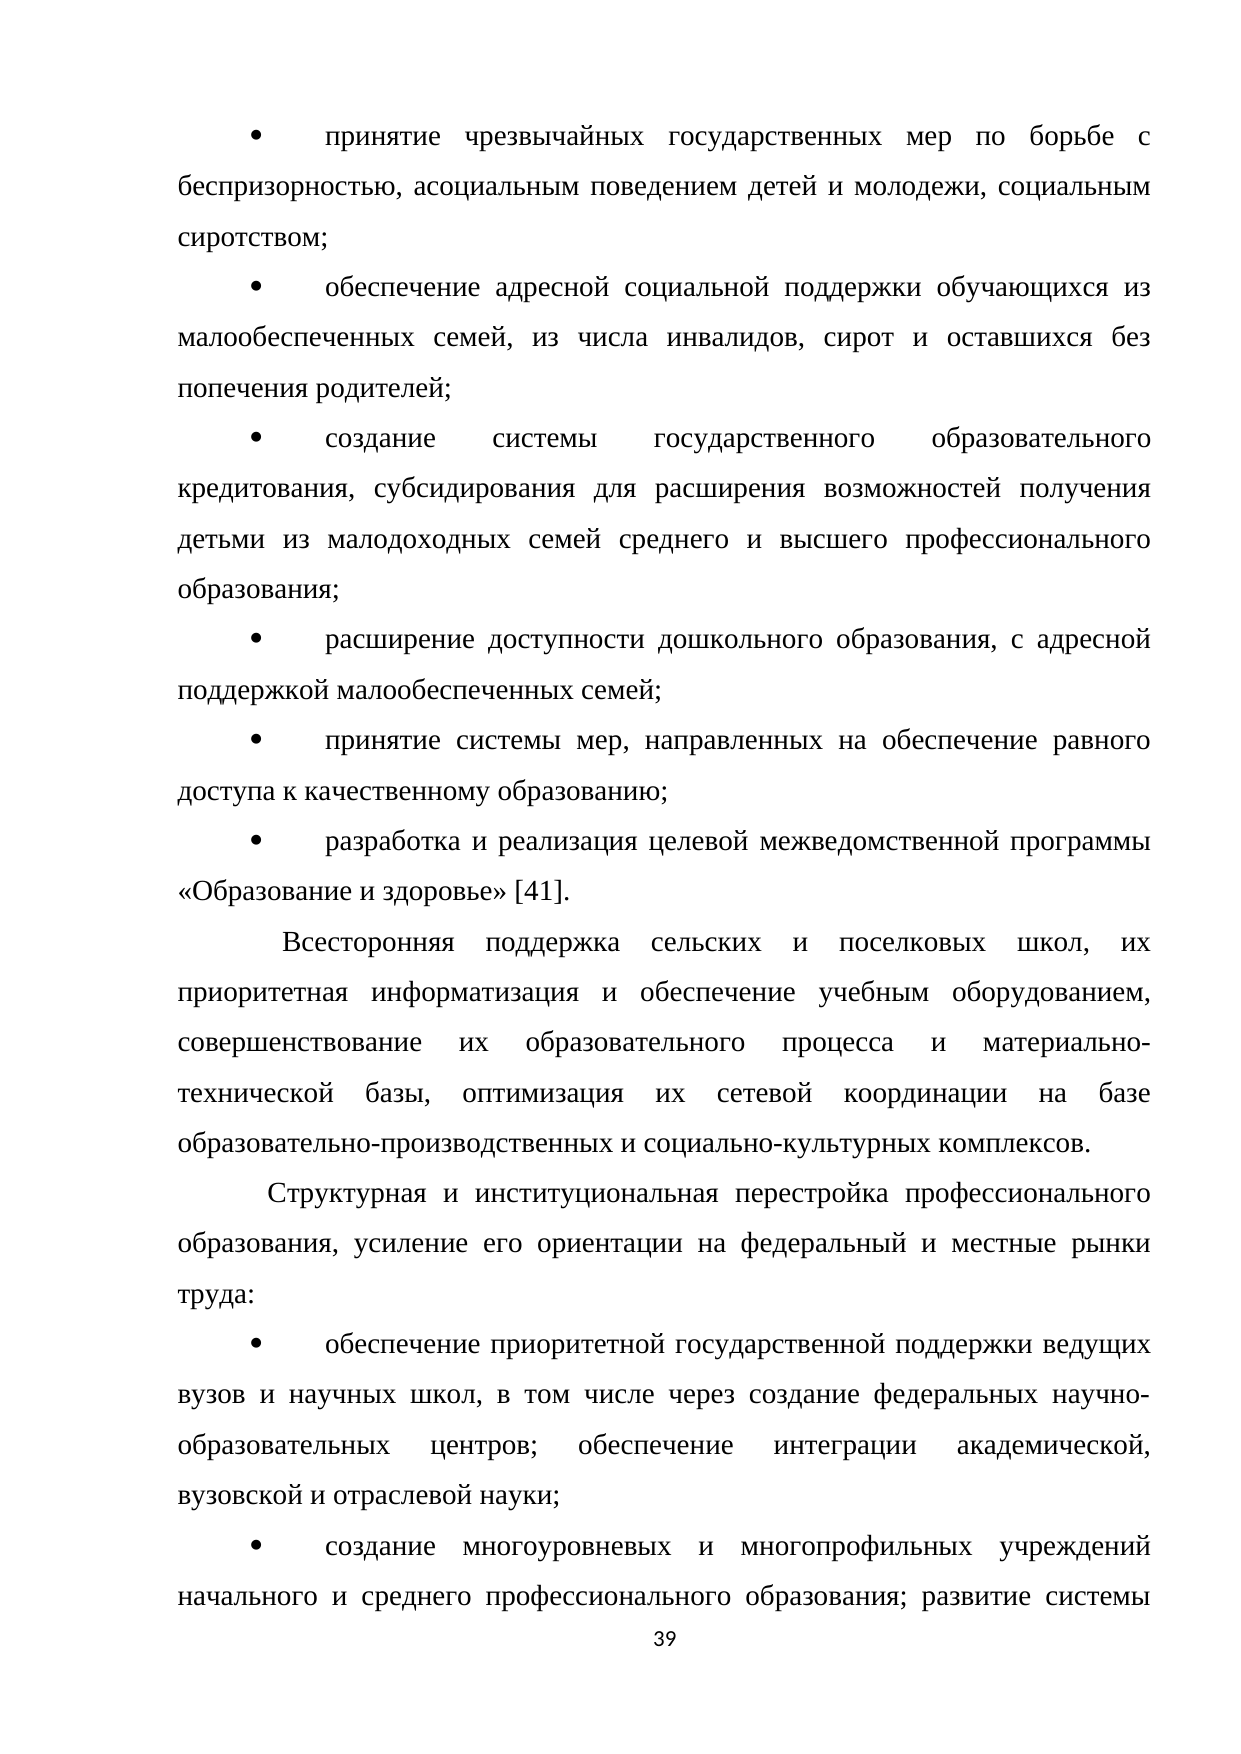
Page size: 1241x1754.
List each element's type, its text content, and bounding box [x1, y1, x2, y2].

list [177, 1528, 1152, 1612]
list принятие чрезвычайных государственных мер по борьбе с беспризорностью, асоциальным поведением детей и молодежи, социальным сиротством; [177, 118, 1152, 252]
text Структурная и институциональная перестройка профессионального образования, усиление его ориентации на федеральный и местные рынки труда: [177, 1175, 1152, 1309]
list разработка и реализация целевой межведомственной программы «Образование и здоровье» [41]. [177, 823, 1152, 907]
list создание системы государственного образовательного кредитования, субсидирования для расширения возможностей получения детьми из малодоходных семей среднего и высшего профессионального образования; [177, 420, 1152, 605]
list обеспечение приоритетной государственной поддержки ведущих вузов и научных школ, в том числе через создание федеральных научно-образовательных центров; обеспечение интеграции академической, вузовской и отраслевой науки; [177, 1326, 1152, 1511]
list расширение доступности дошкольного образования, с адресной поддержкой малообеспеченных семей; [177, 622, 1152, 706]
text Всесторонняя поддержка сельских и поселковых школ, их приоритетная информатизация и обеспечение учебным оборудованием, совершенствование их образовательного процесса и материально-технической базы, оптимизация их сетевой координации на базе образовательно-производственных и социально-культурных комплексов. [177, 924, 1152, 1158]
list обеспечение адресной социальной поддержки обучающихся из малообеспеченных семей, из числа инвалидов, сирот и оставшихся без попечения родителей; [177, 269, 1152, 403]
list принятие системы мер, направленных на обеспечение равного доступа к качественному образованию; [177, 722, 1152, 806]
